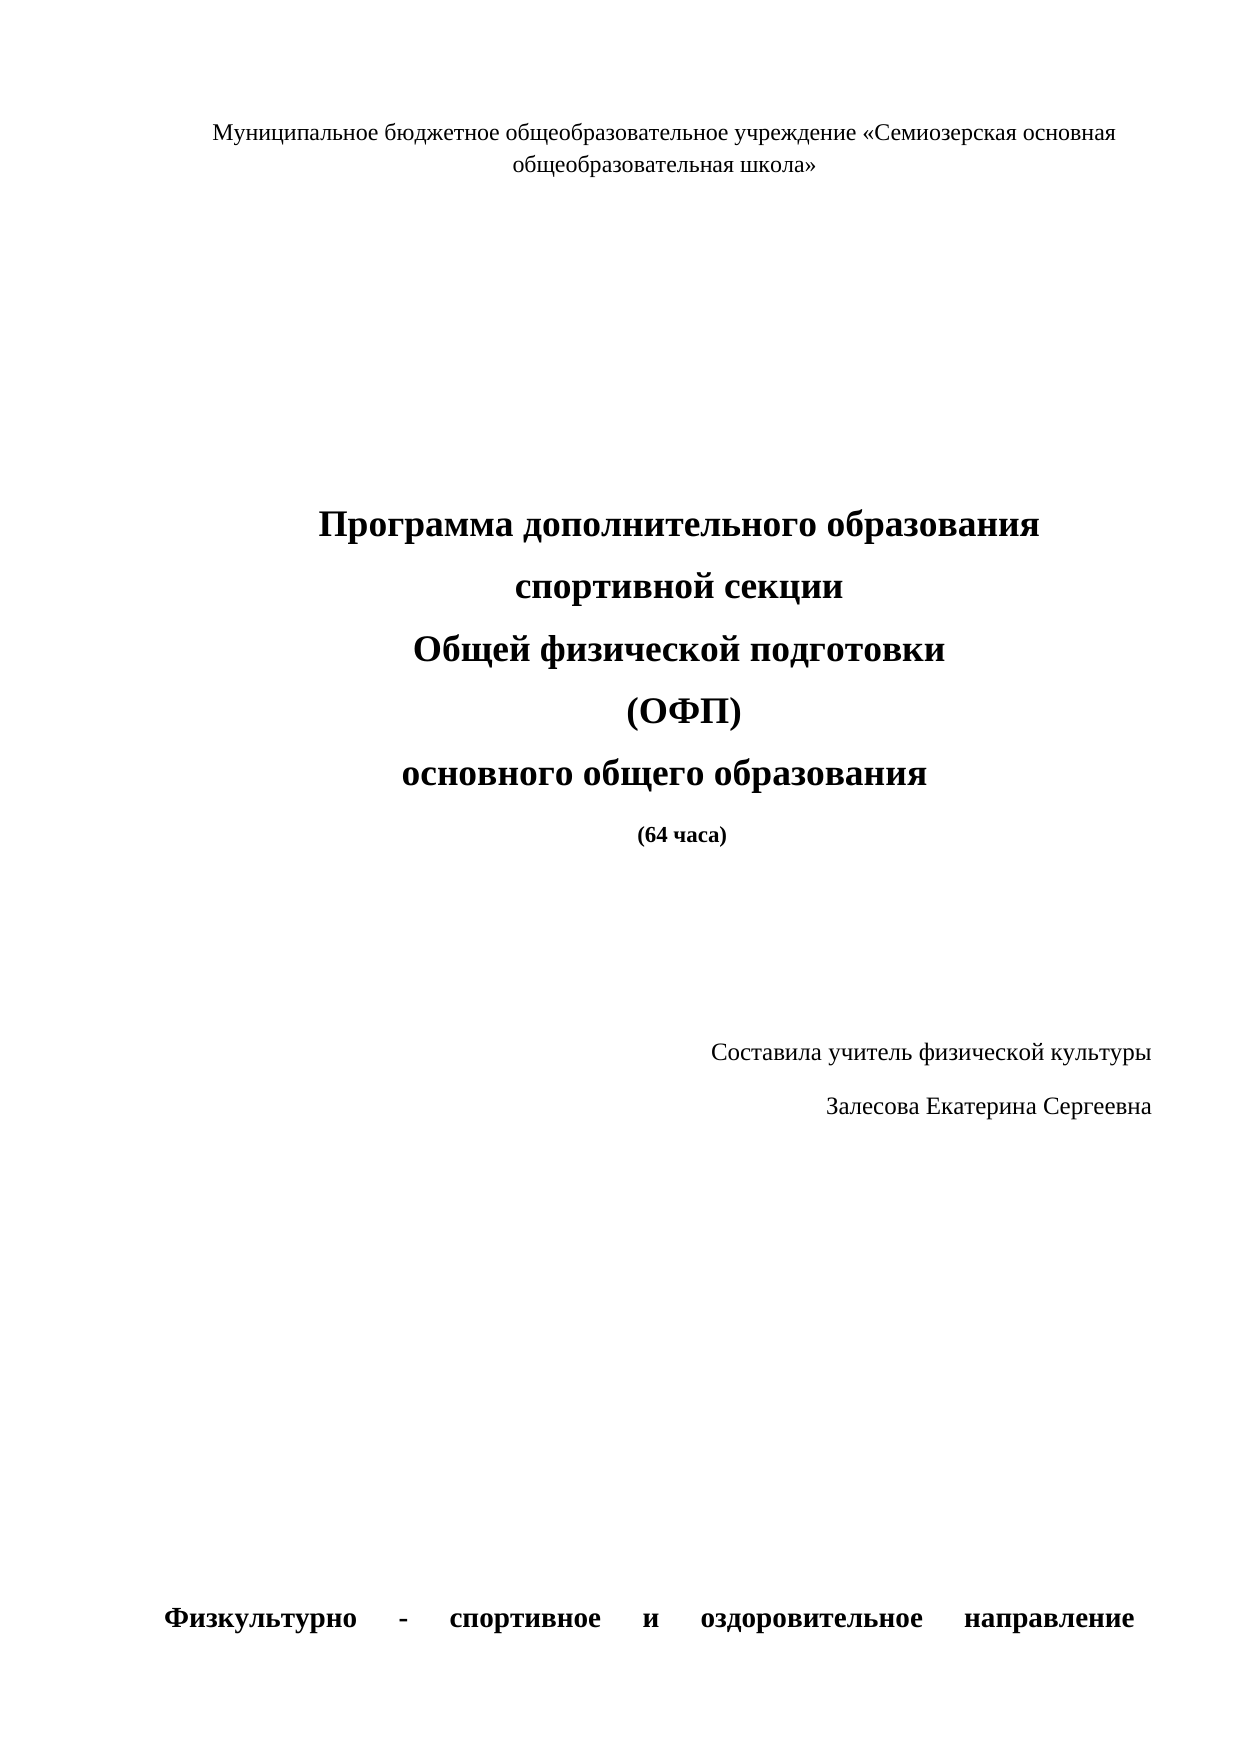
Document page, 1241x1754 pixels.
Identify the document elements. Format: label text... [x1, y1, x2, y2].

text Составила учитель физической культуры [177, 1037, 1152, 1066]
text основного общего образования [177, 750, 1152, 793]
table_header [163, 1244, 1137, 1635]
text Залесова Екатерина Сергеевна [177, 1091, 1152, 1119]
text Программа дополнительного образования [207, 502, 1152, 545]
text (64 часа) [207, 821, 1152, 847]
text спортивной секции [207, 564, 1152, 607]
text Муниципальное бюджетное общеобразовательное учреждение «Семиозерская основная общеобразовательная школа» [177, 118, 1152, 177]
text Общей физической подготовки [207, 626, 1152, 669]
text (ОФП) [207, 688, 1152, 731]
